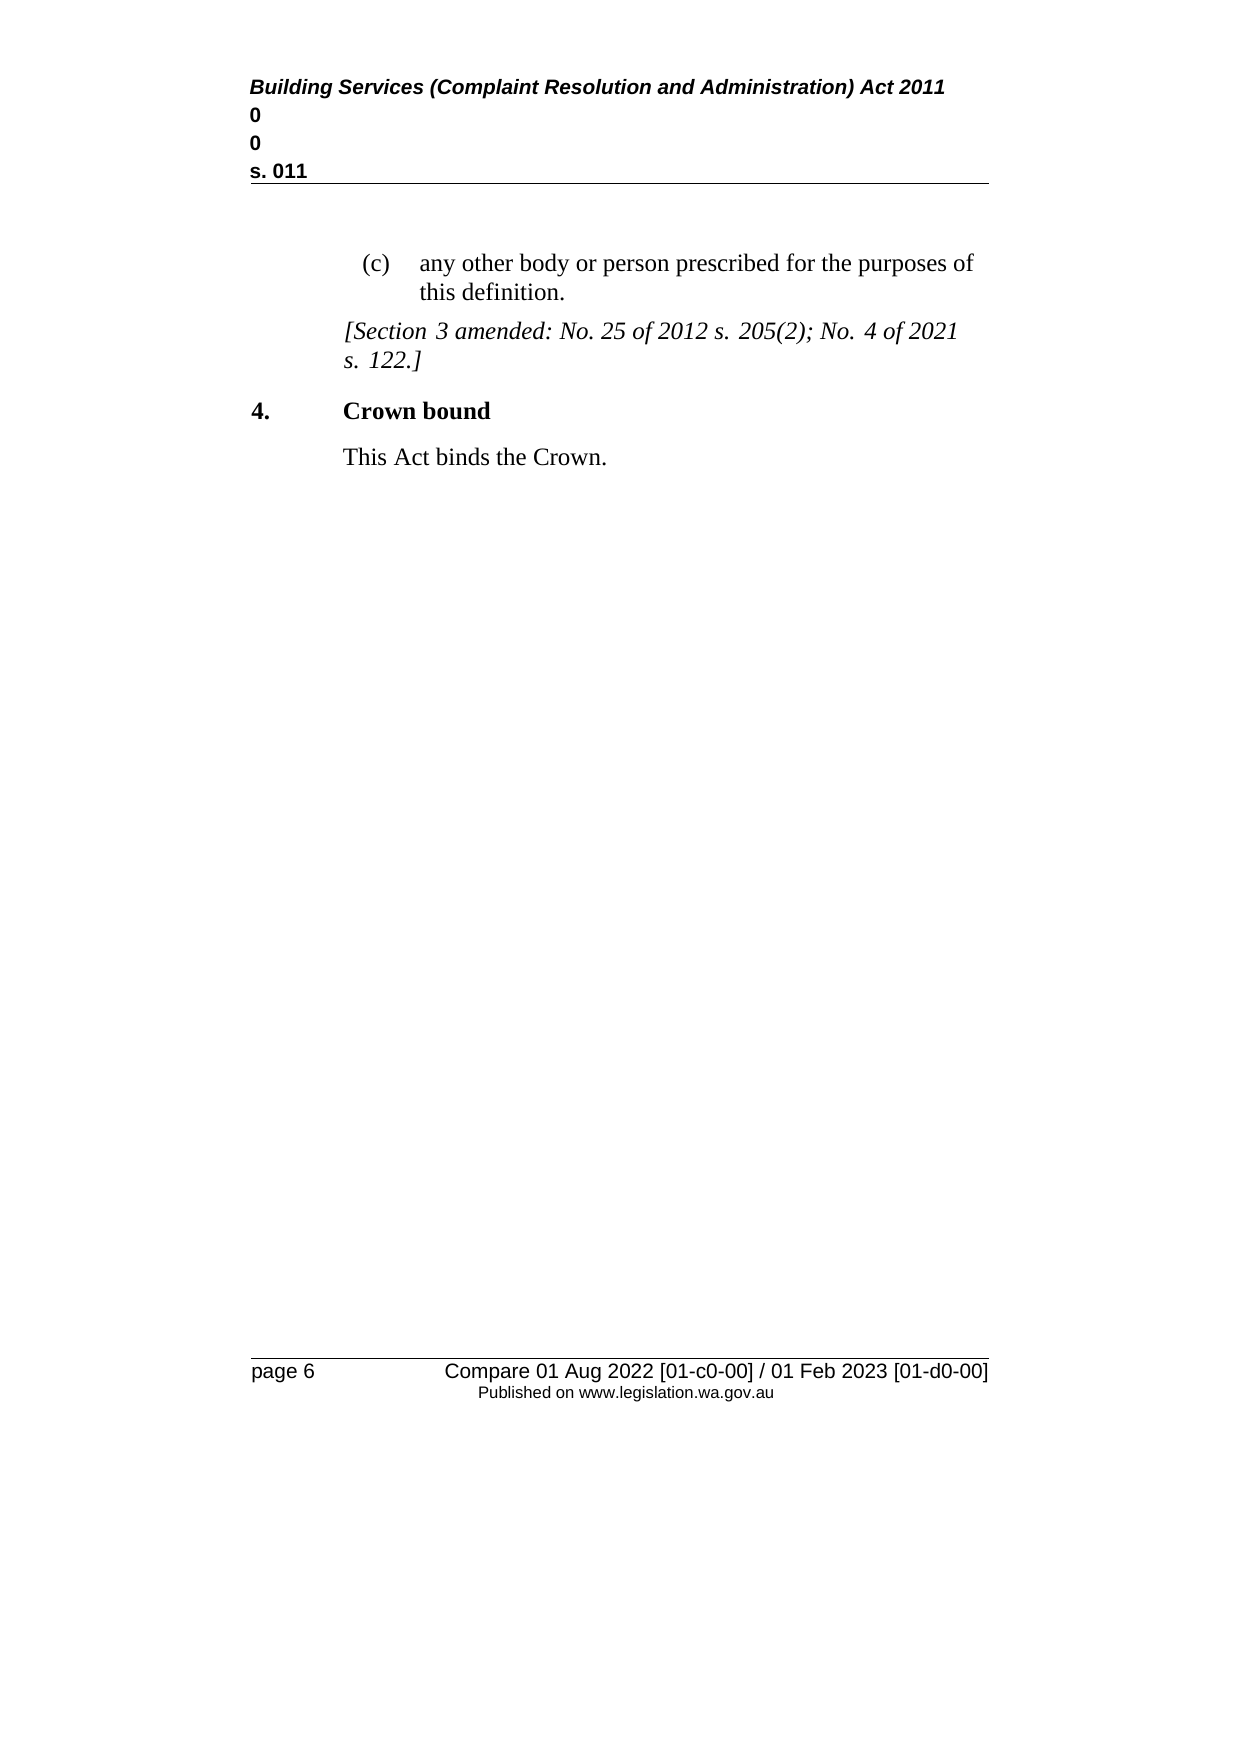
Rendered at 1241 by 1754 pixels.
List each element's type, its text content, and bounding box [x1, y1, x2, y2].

text [Section 3 amended: No. 25 of 2012 s. 205(2); No. 4 of 2021 s. 122.] [251, 316, 989, 373]
text This Act binds the Crown. [251, 442, 989, 471]
subtitle 4. Crown bound [251, 396, 989, 425]
text (c) any other body or person prescribed for the purposes of this definition. [251, 248, 989, 306]
